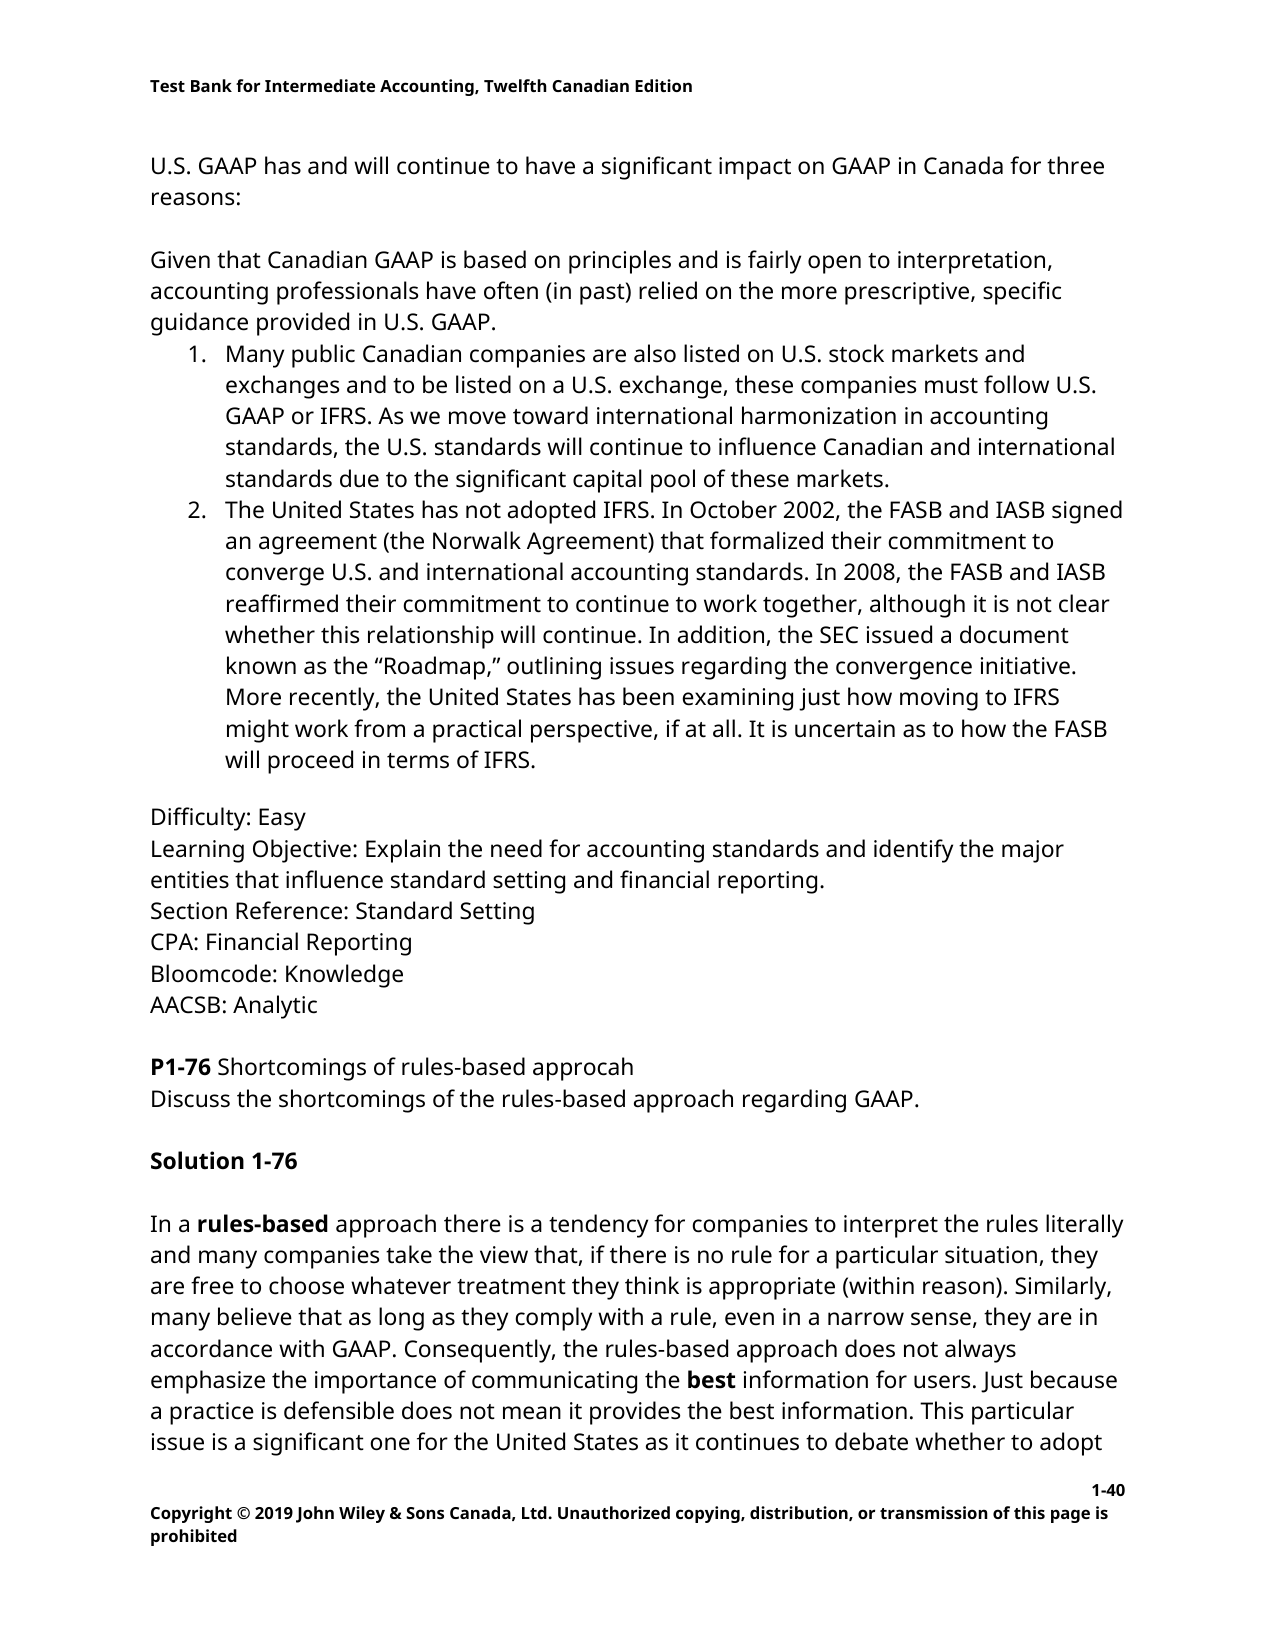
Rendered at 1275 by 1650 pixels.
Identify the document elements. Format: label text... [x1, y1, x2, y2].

text Bloomcode: Knowledge [150, 958, 1125, 989]
list The United States has not adopted IFRS. In October 2002, the FASB and IASB signed an agreement (the Norwalk Agreement) that formalized their commitment to converge U.S. and international accounting standards. In 2008, the FASB and IASB reaffirmed their commitment to continue to work together, although it is not clear whether this relationship will continue. In addition, the SEC issued a document known as the “Roadmap,” outlining issues regarding the convergence initiative. More recently, the United States has been examining just how moving to IFRS might work from a practical perspective, if at all. It is uncertain as to how the FASB will proceed in terms of IFRS. [187, 494, 1125, 775]
text Discuss the shortcomings of the rules-based approach regarding GAAP. [150, 1083, 1125, 1114]
text Section Reference: Standard Setting [150, 895, 1125, 926]
text Learning Objective: Explain the need for accounting standards and identify the major entities that influence standard setting and financial reporting. [150, 833, 1125, 895]
text CPA: Financial Reporting [150, 926, 1125, 958]
text P1-76 Shortcomings of rules-based approcah [150, 1051, 1125, 1083]
text Solution 1-76 [150, 1145, 1125, 1176]
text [150, 1208, 1125, 1458]
text Difficulty: Easy [150, 801, 1125, 833]
text Given that Canadian GAAP is based on principles and is fairly open to interpretation, accounting professionals have often (in past) relied on the more prescriptive, specific guidance provided in U.S. GAAP. [150, 244, 1125, 337]
text U.S. GAAP has and will continue to have a significant impact on GAAP in Canada for three reasons: [150, 150, 1125, 212]
list Many public Canadian companies are also listed on U.S. stock markets and exchanges and to be listed on a U.S. exchange, these companies must follow U.S. GAAP or IFRS. As we move toward international harmonization in accounting standards, the U.S. standards will continue to influence Canadian and international standards due to the significant capital pool of these markets. [187, 337, 1125, 494]
text AACSB: Analytic [150, 989, 1125, 1020]
